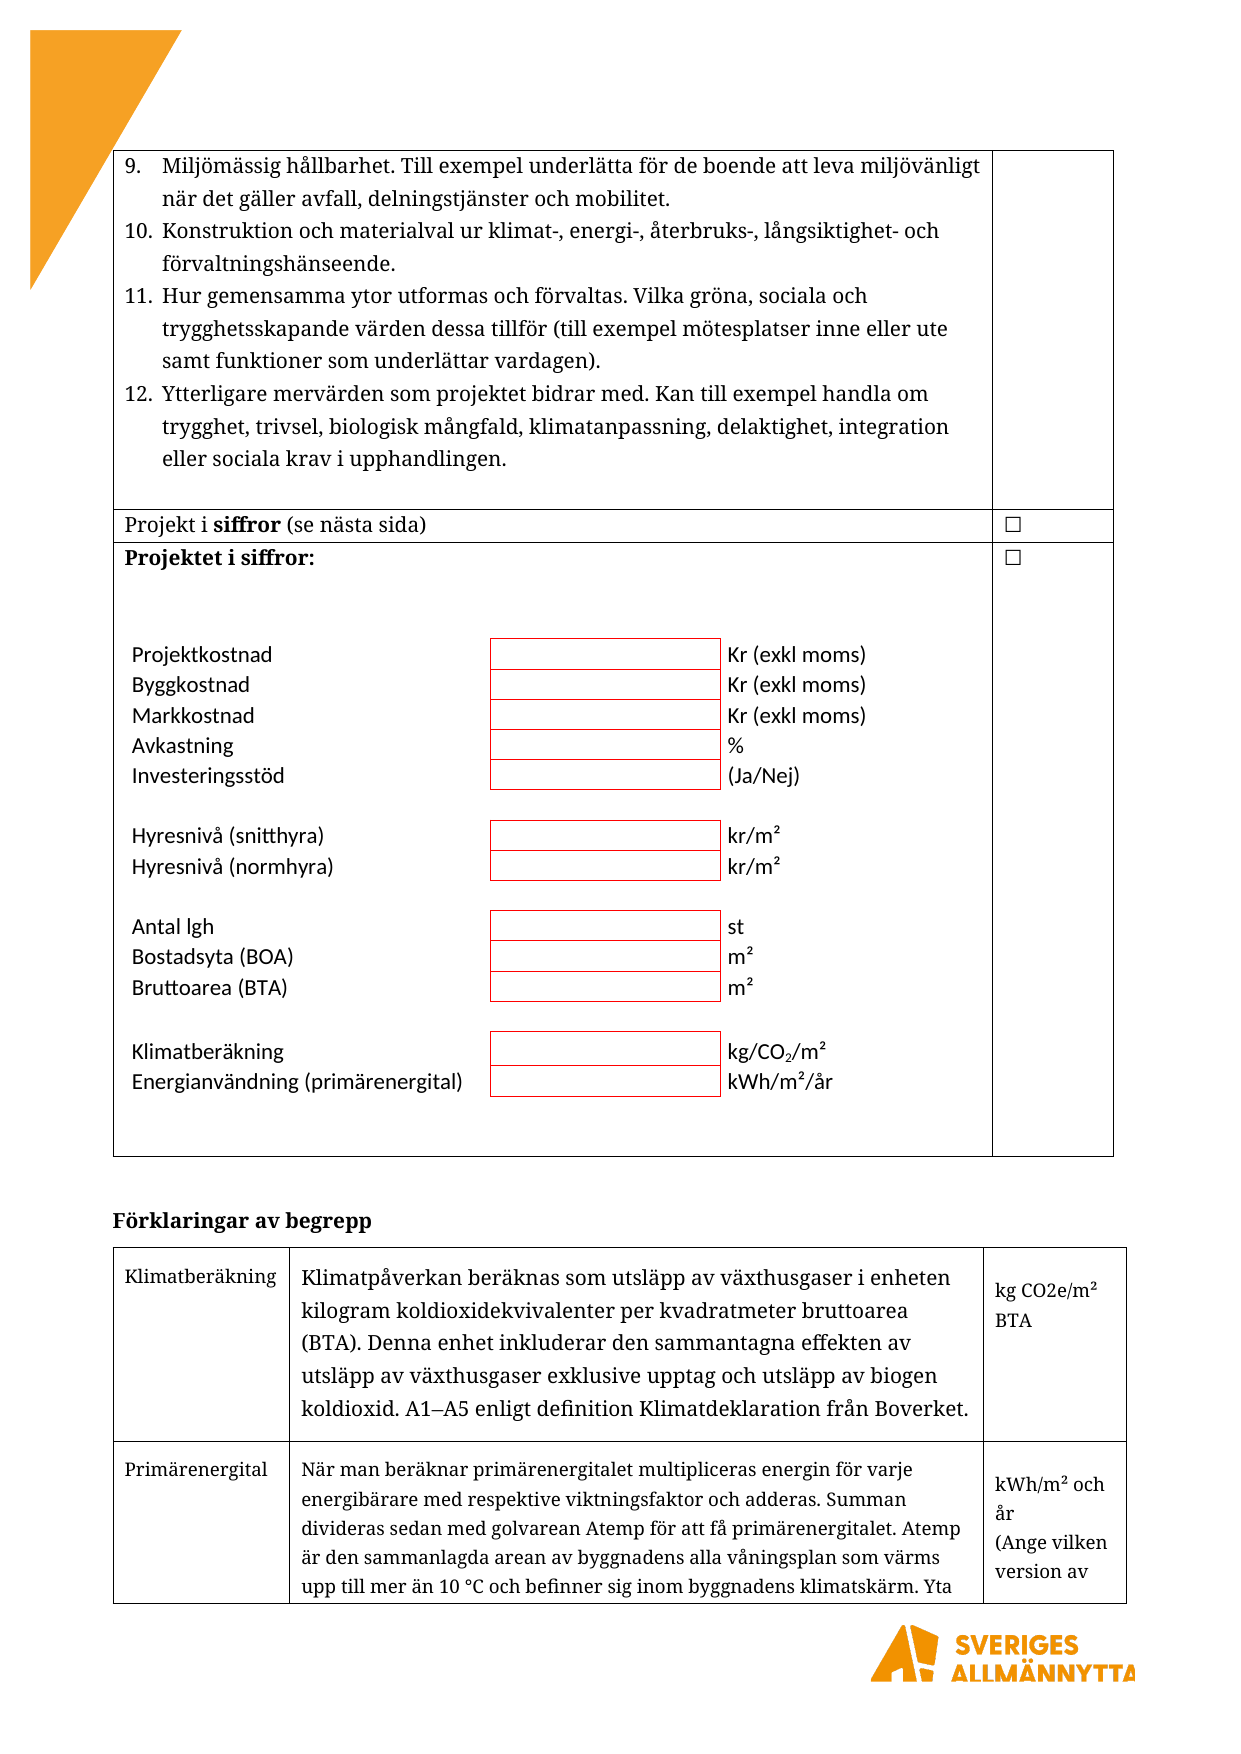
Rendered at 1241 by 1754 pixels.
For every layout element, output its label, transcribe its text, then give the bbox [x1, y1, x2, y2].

picture [869, 1625, 1135, 1682]
table_cell Projektet i siffror: [114, 543, 992, 1156]
table_cell ☐ [993, 510, 1113, 542]
table_cell Primärenergital [114, 1442, 289, 1603]
text Förklaringar av begrepp [112, 1206, 1128, 1235]
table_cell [114, 151, 992, 509]
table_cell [984, 1442, 1126, 1603]
table_header Klimatpåverkan beräknas som utsläpp av växthusgaser i enheten kilogram koldioxidekvivalenter per kvadratmeter bruttoarea (BTA). Denna enhet inkluderar den sammantagna effekten av utsläpp av växthusgaser exklusive upptag och utsläpp av biogen koldioxid. A1–A5 enligt definition Klimatdeklaration från Boverket. [290, 1248, 983, 1441]
picture [30, 30, 182, 290]
table_header kg CO2e/m² BTA [984, 1248, 1126, 1441]
table_cell ☐ [993, 543, 1113, 1156]
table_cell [290, 1442, 983, 1603]
table_header Klimatberäkning [114, 1248, 289, 1441]
table_cell Projekt i siffror (se nästa sida) [114, 510, 992, 542]
